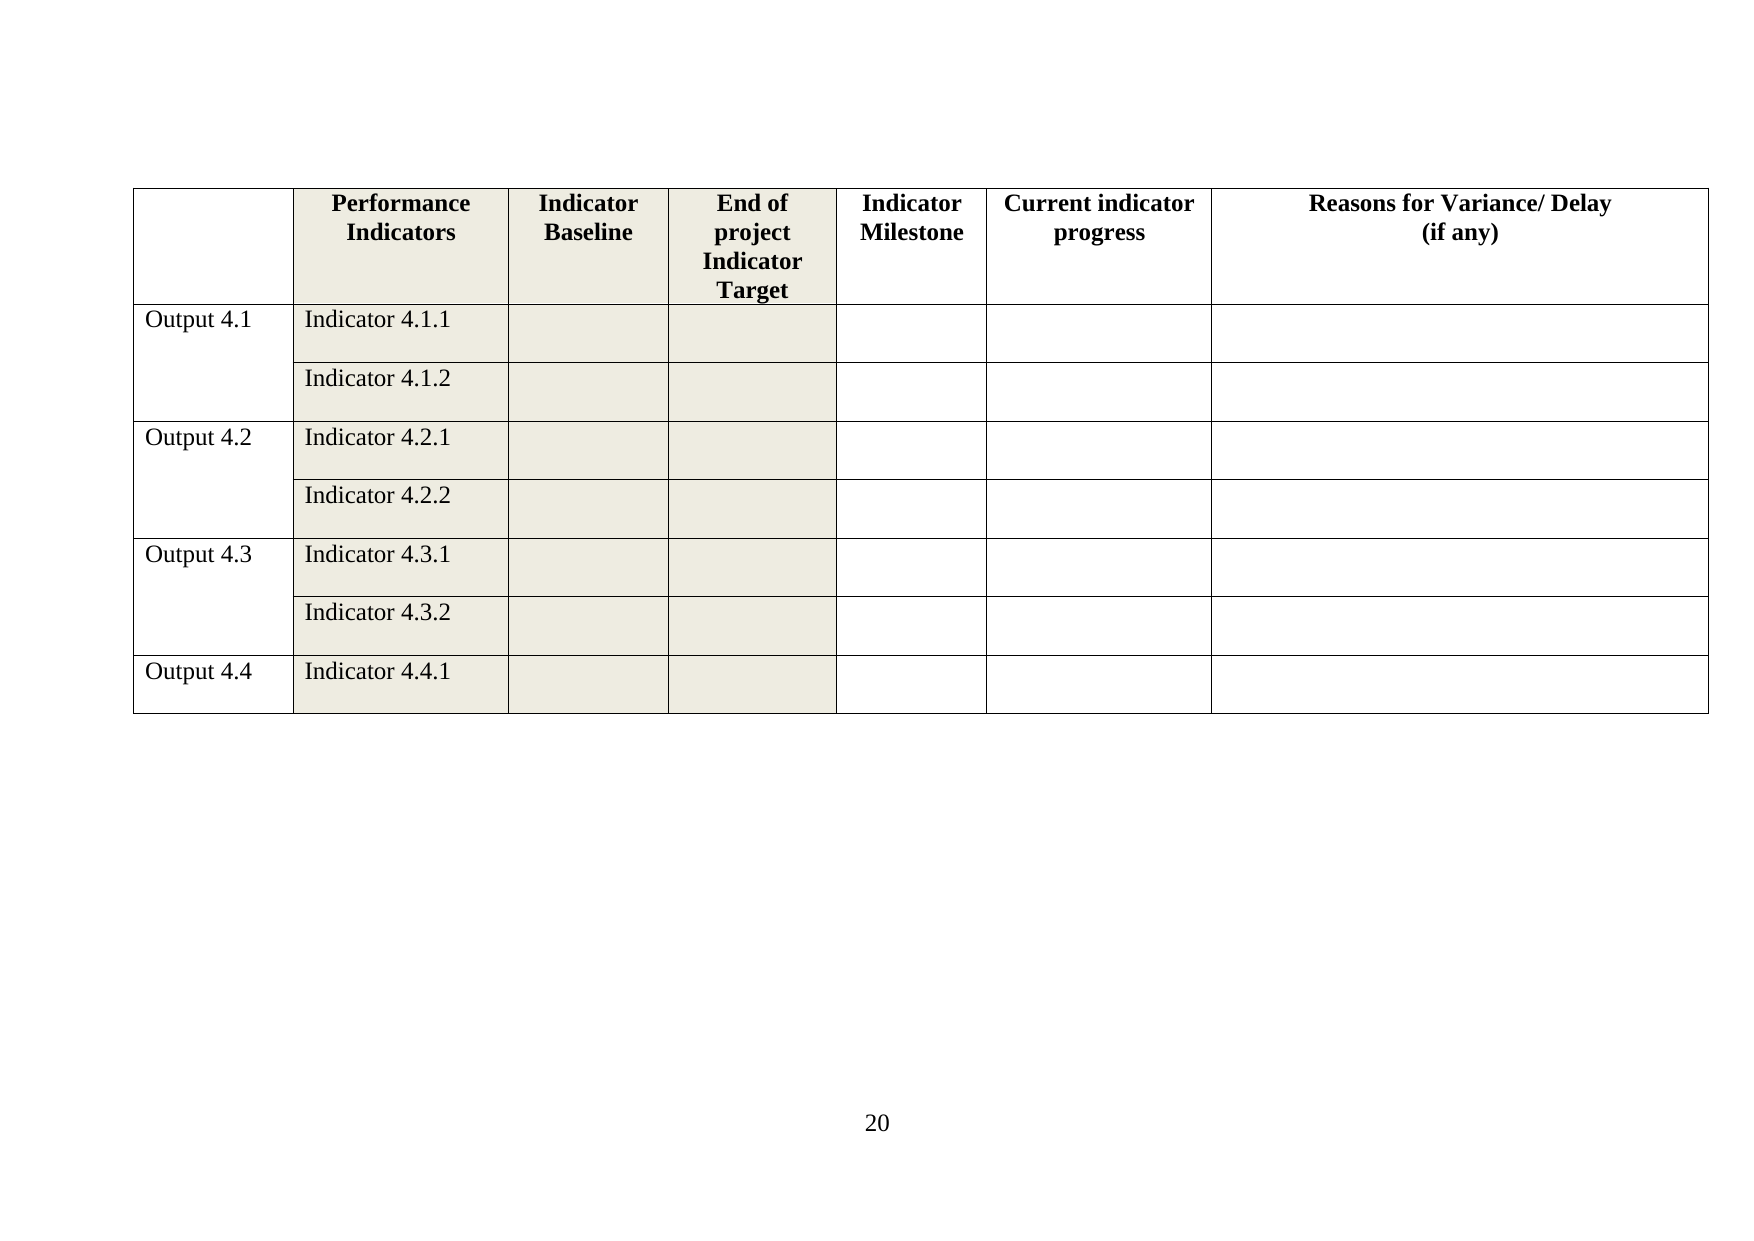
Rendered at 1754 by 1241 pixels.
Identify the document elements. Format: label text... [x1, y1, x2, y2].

table_cell Indicator 4.3.1 [294, 539, 508, 596]
table_cell [669, 539, 836, 596]
table_cell [669, 363, 836, 421]
table_header Reasons for Variance/ Delay (if any) [1212, 189, 1708, 303]
table_cell [837, 305, 986, 362]
table_cell Indicator 4.1.2 [294, 363, 508, 421]
table_cell [1212, 422, 1708, 479]
table_header [134, 189, 293, 303]
table_header Indicator Milestone [837, 189, 986, 303]
table_header Current indicator progress [987, 189, 1211, 303]
table_cell [987, 305, 1211, 362]
table_cell [837, 422, 986, 479]
table_cell [837, 480, 986, 538]
table_cell [669, 597, 836, 655]
table_cell [1212, 656, 1708, 713]
table_cell [509, 422, 668, 479]
table_cell Indicator 4.4.1 [294, 656, 508, 713]
table_cell [987, 656, 1211, 713]
table_cell Output 4.4 [134, 656, 293, 713]
table_cell [987, 539, 1211, 596]
table_cell Indicator 4.2.2 [294, 480, 508, 538]
table_cell Indicator 4.1.1 [294, 305, 508, 362]
table_header End of project Indicator Target [669, 189, 836, 303]
table_cell [987, 597, 1211, 655]
table_cell [1212, 305, 1708, 362]
table_cell [837, 656, 986, 713]
table_cell [669, 422, 836, 479]
table_cell Output 4.3 [134, 539, 293, 655]
table_cell [987, 480, 1211, 538]
table_cell [1212, 363, 1708, 421]
table_cell [509, 539, 668, 596]
table_cell [669, 656, 836, 713]
table_cell [509, 305, 668, 362]
table_cell [669, 480, 836, 538]
table_cell [509, 363, 668, 421]
table_header Performance Indicators [294, 189, 508, 303]
table_cell Indicator 4.3.2 [294, 597, 508, 655]
table_cell [509, 656, 668, 713]
table_header Indicator Baseline [509, 189, 668, 303]
table_cell [837, 363, 986, 421]
table_cell [1212, 480, 1708, 538]
table_cell [837, 539, 986, 596]
table_cell Output 4.2 [134, 422, 293, 538]
table_cell Output 4.1 [134, 305, 293, 421]
table_cell [987, 363, 1211, 421]
table_cell [509, 597, 668, 655]
table_cell [1212, 597, 1708, 655]
table_cell [987, 422, 1211, 479]
table_cell [509, 480, 668, 538]
table_cell [837, 597, 986, 655]
table_cell [669, 305, 836, 362]
table_cell [1212, 539, 1708, 596]
table_cell Indicator 4.2.1 [294, 422, 508, 479]
